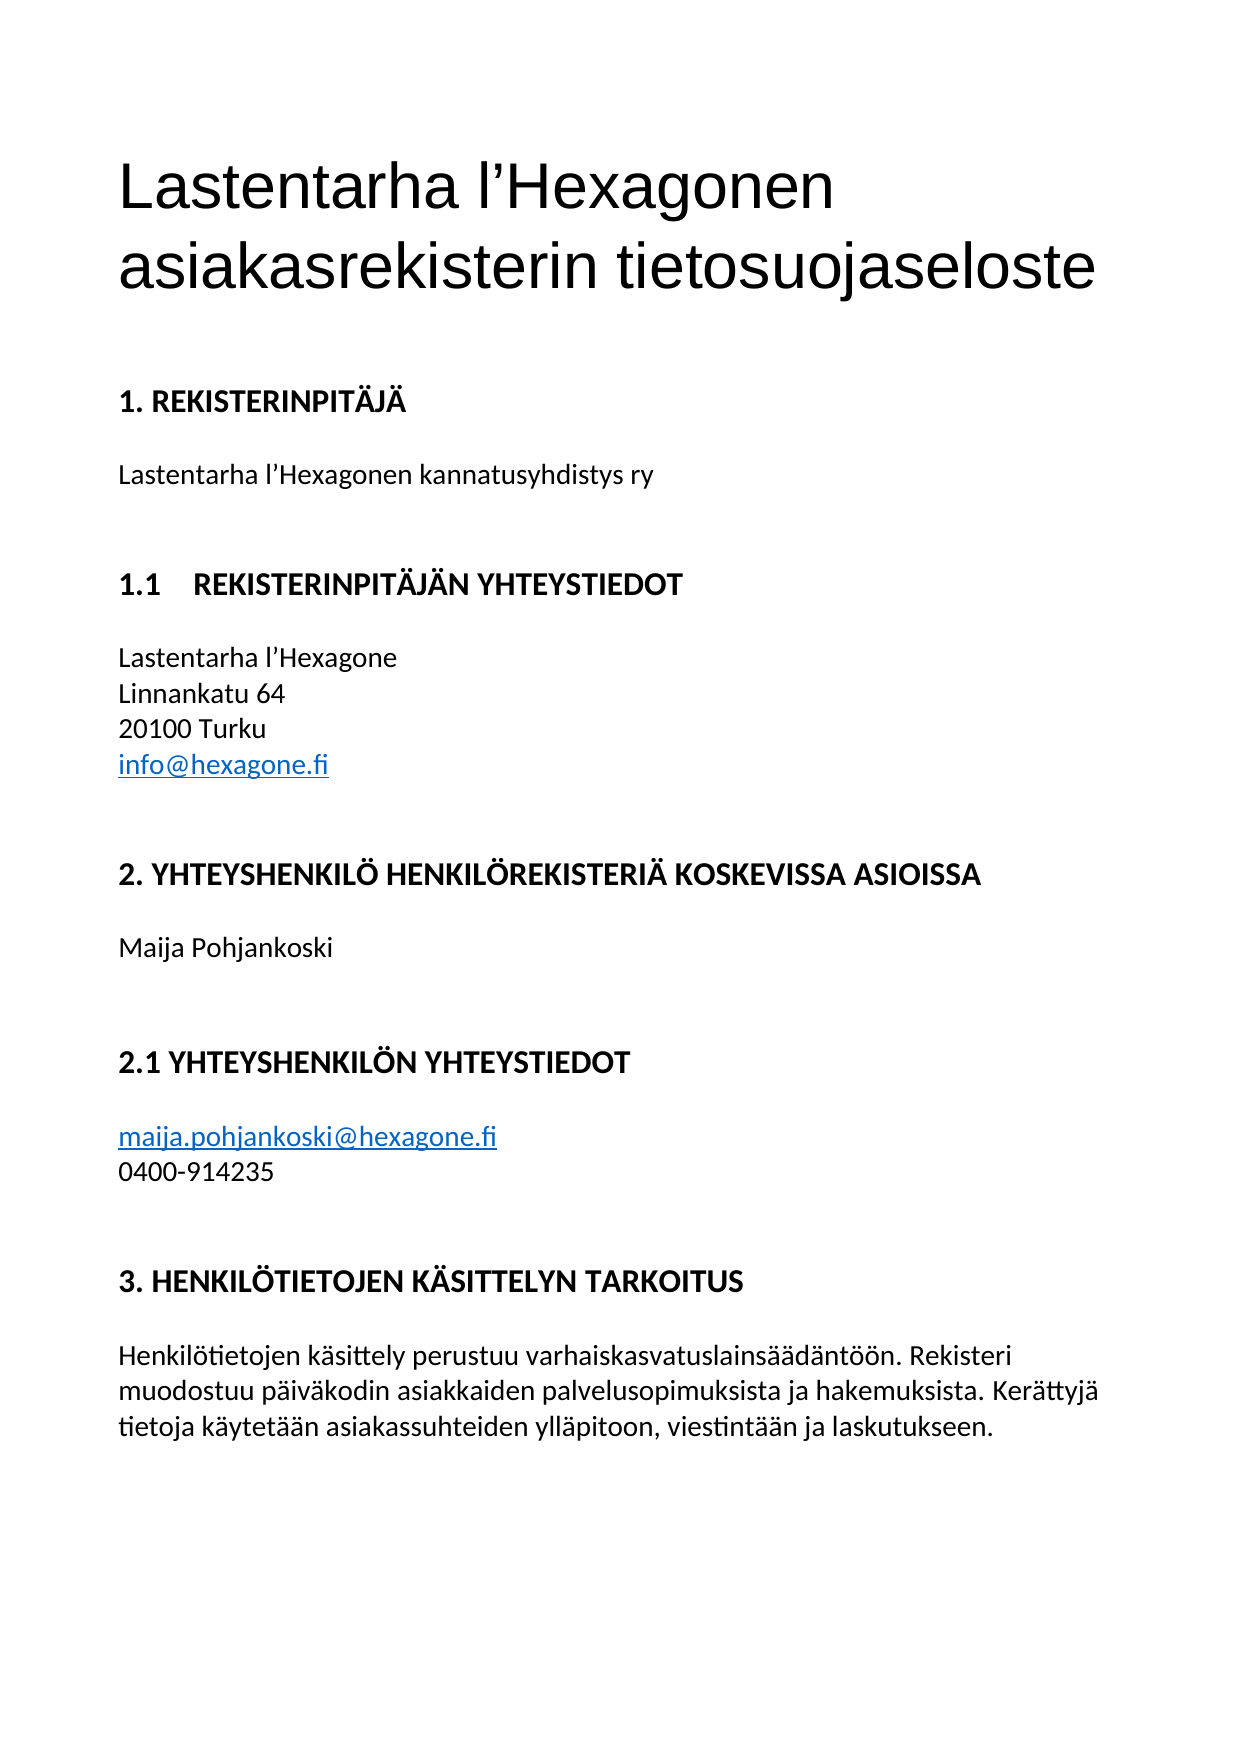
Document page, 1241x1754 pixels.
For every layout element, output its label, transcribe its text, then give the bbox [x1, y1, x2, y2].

text Lastentarha l’Hexagonen kannatusyhdistys ry [118, 456, 1122, 492]
list REKISTERINPITÄJÄN YHTEYSTIEDOT [118, 563, 1122, 604]
text Maija Pohjankoski [118, 929, 1122, 965]
text 20100 Turku [118, 711, 1122, 746]
text maija.pohjankoski@hexagone.fi [118, 1118, 1122, 1153]
text 2.1 YHTEYSHENKILÖN YHTEYSTIEDOT [118, 1041, 1122, 1082]
text 3. HENKILÖTIETOJEN KÄSITTELYN TARKOITUS [118, 1260, 1122, 1301]
text Henkilötietojen käsittely perustuu varhaiskasvatuslainsäädäntöön. Rekisteri muodostuu päiväkodin asiakkaiden palvelusopimuksista ja hakemuksista. Kerättyjä tietoja käytetään asiakassuhteiden ylläpitoon, viestintään ja laskutukseen. [118, 1337, 1122, 1443]
text 2. YHTEYSHENKILÖ HENKILÖREKISTERIÄ KOSKEVISSA ASIOISSA [118, 853, 1122, 894]
text 0400-914235 [118, 1153, 1122, 1189]
text Linnankatu 64 [118, 675, 1122, 711]
text 1. REKISTERINPITÄJÄ [118, 380, 1122, 421]
text Lastentarha l’Hexagone [118, 639, 1122, 675]
text info@hexagone.fi [118, 746, 1122, 782]
text Lastentarha l’Hexagonen asiakasrekisterin tietosuojaseloste [118, 148, 1122, 302]
